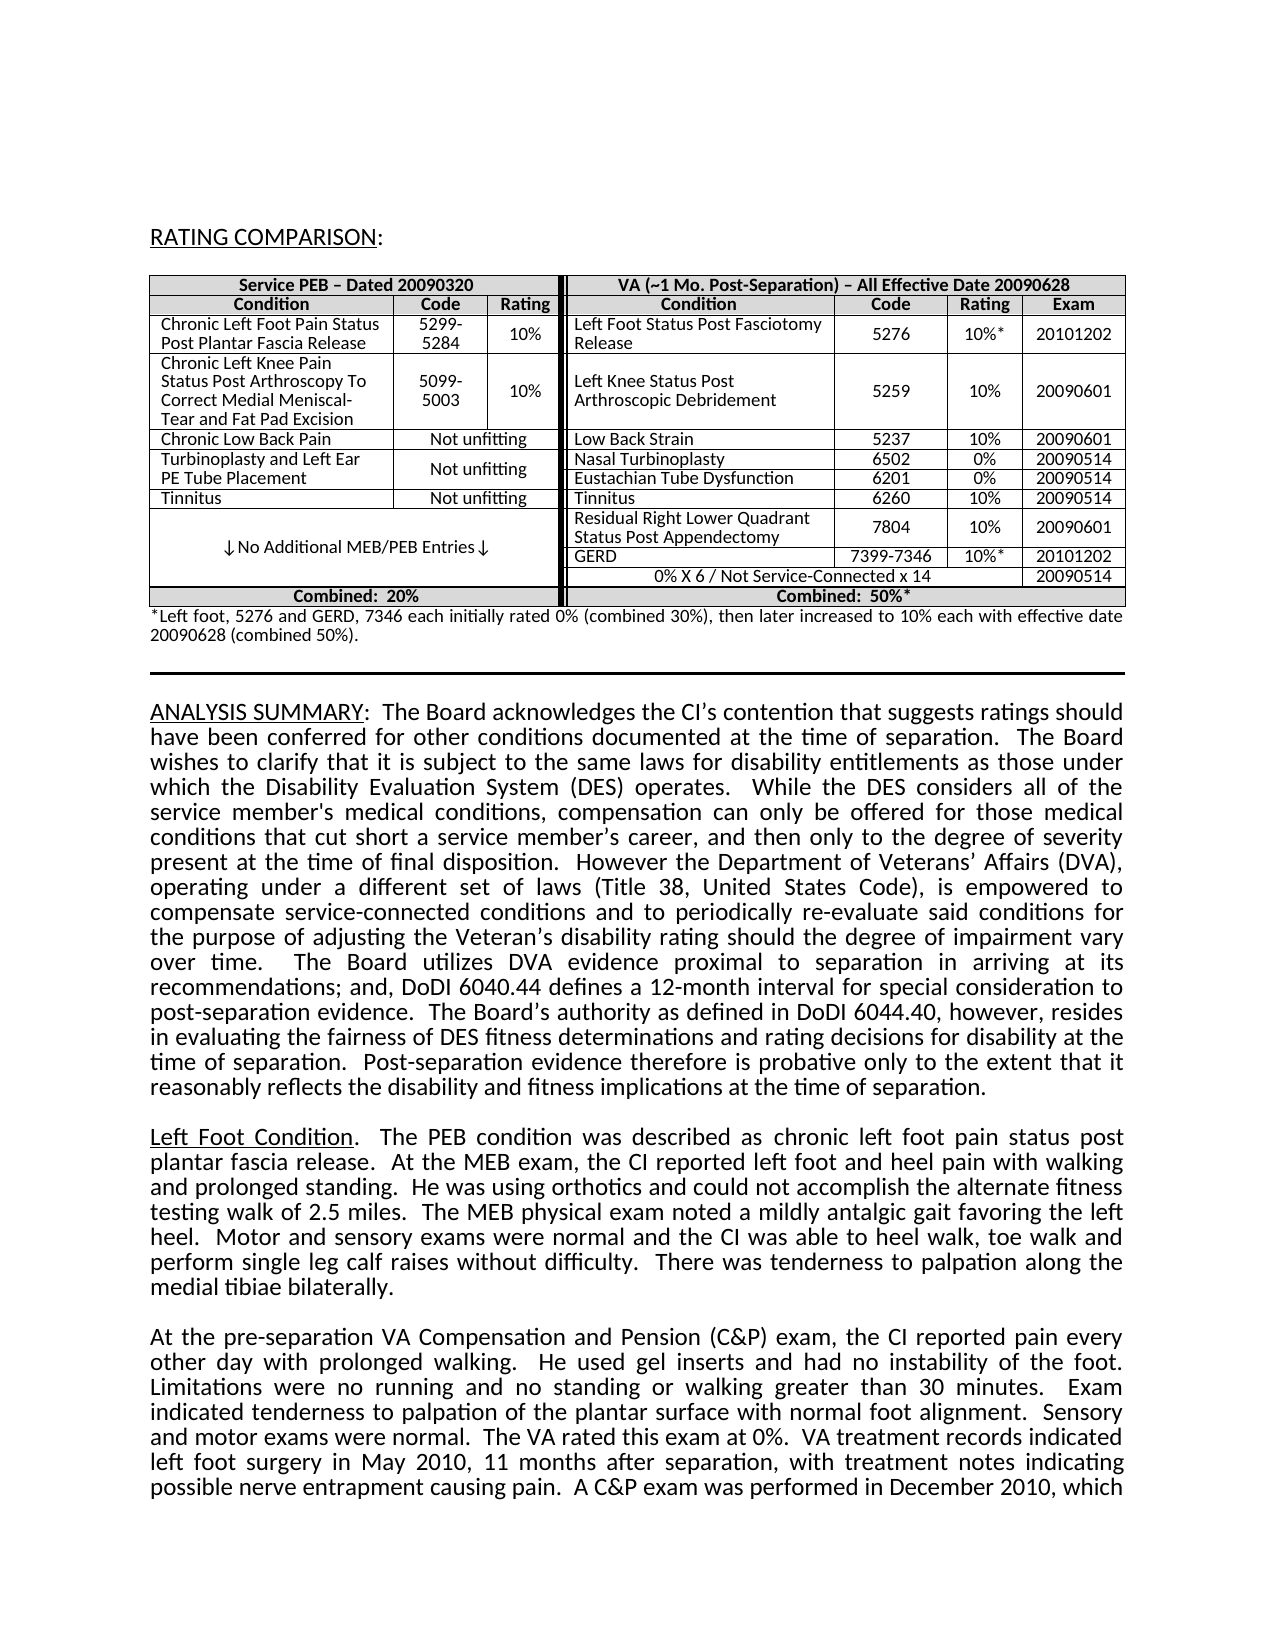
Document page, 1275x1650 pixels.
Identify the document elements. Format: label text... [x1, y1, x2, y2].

table_cell Rating [488, 296, 558, 314]
text Left Foot Condition. The PEB condition was described as chronic left foot pain status post plantar fascia release. At the MEB exam, the CI reported left foot and heel pain with walking and prolonged standing. He was using orthotics and could not accomplish the alternate fitness testing walk of 2.5 miles. The MEB physical exam noted a mildly antalgic gait favoring the left heel. Motor and sensory exams were normal and the CI was able to heel walk, toe walk and perform single leg calf raises without difficulty. There was tenderness to palpation along the medial tibiae bilaterally. [150, 1125, 1125, 1300]
table_cell 10% [488, 354, 558, 429]
table_cell Combined: 50%* [568, 588, 1125, 606]
table_cell GERD [568, 548, 834, 567]
table_cell Code [835, 296, 947, 314]
table_cell Left Knee Status Post Arthroscopic Debridement [568, 354, 834, 429]
table_cell Condition [568, 296, 834, 314]
table_cell Chronic Left Knee Pain Status Post Arthroscopy To Correct Medial Meniscal-Tear and Fat Pad Excision [150, 354, 393, 429]
table_cell Eustachian Tube Dysfunction [568, 470, 834, 488]
table_cell Combined: 20% [150, 588, 558, 606]
table_cell 20090514 [1023, 568, 1125, 586]
table_cell Low Back Strain [568, 430, 834, 449]
table_cell 10% [948, 509, 1022, 547]
table_cell Chronic Left Foot Pain Status Post Plantar Fascia Release [150, 316, 393, 353]
table_cell Rating [948, 296, 1022, 314]
table_cell 20090601 [1023, 509, 1125, 547]
table_cell Tinnitus [568, 490, 834, 508]
table_cell 20090601 [1023, 354, 1125, 429]
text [150, 1325, 1125, 1500]
table_cell Exam [1023, 296, 1125, 314]
table_cell Nasal Turbinoplasty [568, 450, 834, 469]
table_cell 0% [948, 470, 1022, 488]
table_cell 6502 [835, 450, 947, 469]
table_cell 7804 [835, 509, 947, 547]
table_cell 20101202 [1023, 548, 1125, 567]
table_cell Chronic Low Back Pain [150, 430, 393, 449]
table_cell 5099-5003 [394, 354, 487, 429]
table_cell Code [394, 296, 487, 314]
table_cell Left Foot Status Post Fasciotomy Release [568, 316, 834, 353]
table_cell 20090514 [1023, 490, 1125, 508]
table_cell Condition [150, 296, 393, 314]
table_cell 6201 [835, 470, 947, 488]
table_cell Residual Right Lower Quadrant Status Post Appendectomy [568, 509, 834, 547]
table_cell 0% X 6 / Not Service-Connected x 14 [568, 568, 1022, 586]
table_cell 20090601 [1023, 430, 1125, 449]
table_cell ↓No Additional MEB/PEB Entries↓ [150, 509, 558, 586]
table_cell 20090514 [1023, 450, 1125, 469]
text ANALYSIS SUMMARY: The Board acknowledges the CI’s contention that suggests ratings should have been conferred for other conditions documented at the time of separation. The Board wishes to clarify that it is subject to the same laws for disability entitlements as those under which the Disability Evaluation System (DES) operates. While the DES considers all of the service member's medical conditions, compensation can only be offered for those medical conditions that cut short a service member’s career, and then only to the degree of severity present at the time of final disposition. However the Department of Veterans’ Affairs (DVA), operating under a different set of laws (Title 38, United States Code), is empowered to compensate service-connected conditions and to periodically re-evaluate said conditions for the purpose of adjusting the Veteran’s disability rating should the degree of impairment vary over time. The Board utilizes DVA evidence proximal to separation in arriving at its recommendations; and, DoDI 6040.44 defines a 12-month interval for special consideration to post-separation evidence. The Board’s authority as defined in DoDI 6044.40, however, resides in evaluating the fairness of DES fitness determinations and rating decisions for disability at the time of separation. Post-separation evidence therefore is probative only to the extent that it reasonably reflects the disability and fitness implications at the time of separation. [150, 700, 1125, 1100]
table_cell 10%* [948, 548, 1022, 567]
table_cell 0% [948, 450, 1022, 469]
table_cell 5237 [835, 430, 947, 449]
table_cell 20101202 [1023, 316, 1125, 353]
table_cell Not unfitting [394, 450, 558, 488]
table_cell Turbinoplasty and Left Ear PE Tube Placement [150, 450, 393, 488]
table_cell 10% [948, 490, 1022, 508]
table_cell 7399-7346 [835, 548, 947, 567]
table_header Service PEB – Dated 20090320 [150, 276, 558, 295]
table_cell Tinnitus [150, 490, 393, 508]
table_cell 20090514 [1023, 470, 1125, 488]
text RATING COMPARISON: [150, 225, 1125, 250]
table_cell 10%* [948, 316, 1022, 353]
table_cell 5276 [835, 316, 947, 353]
table_cell Not unfitting [394, 430, 558, 449]
table_cell 5259 [835, 354, 947, 429]
text *Left foot, 5276 and GERD, 7346 each initially rated 0% (combined 30%), then later increased to 10% each with effective date 20090628 (combined 50%). [150, 607, 1125, 645]
table_cell 10% [948, 354, 1022, 429]
table_cell 6260 [835, 490, 947, 508]
table_cell 5299-5284 [394, 316, 487, 353]
table_cell Not unfitting [394, 490, 558, 508]
table_cell 10% [488, 316, 558, 353]
table_cell 10% [948, 430, 1022, 449]
table_header VA (~1 Mo. Post-Separation) – All Effective Date 20090628 [568, 276, 1125, 295]
